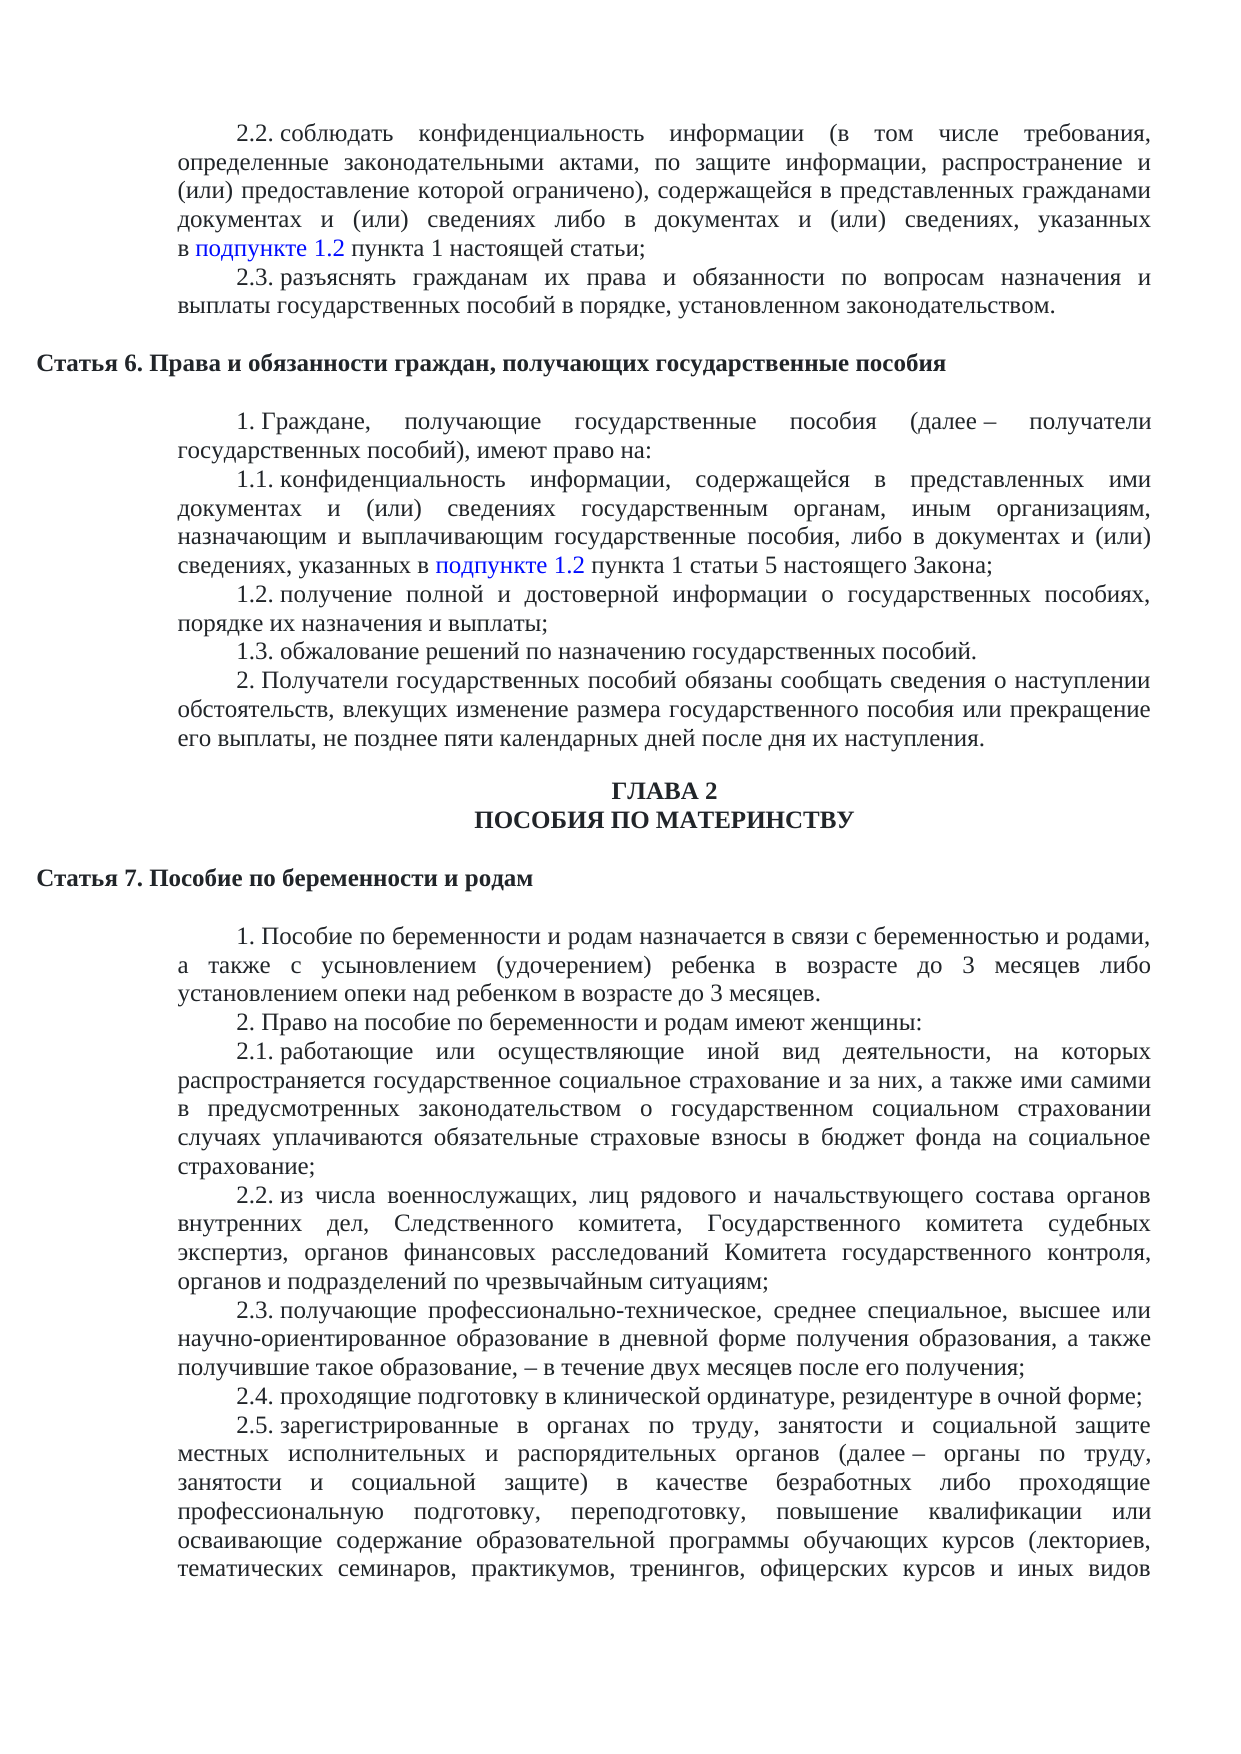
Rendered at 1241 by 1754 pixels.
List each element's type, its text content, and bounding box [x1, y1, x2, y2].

text 1. Граждане, получающие государственные пособия (далее – получатели государственных пособий), имеют право на: [177, 406, 1152, 464]
text 2.1. работающие или осуществляющие иной вид деятельности, на которых распространяется государственное социальное страхование и за них, а также ими самими в предусмотренных законодательством о государственном социальном страховании случаях уплачиваются обязательные страховые взносы в бюджет фонда на социальное страхование; [177, 1036, 1152, 1180]
text 2. Право на пособие по беременности и родам имеют женщины: [177, 1007, 1152, 1036]
text 1. Пособие по беременности и родам назначается в связи с беременностью и родами, а также с усыновлением (удочерением) ребенка в возрасте до 3 месяцев либо установлением опеки над ребенком в возрасте до 3 месяцев. [177, 921, 1152, 1007]
text 2. Получатели государственных пособий обязаны сообщать сведения о наступлении обстоятельств, влекущих изменение размера государственного пособия или прекращение его выплаты, не позднее пяти календарных дней после дня их наступления. [177, 665, 1152, 751]
text 2.2. из числа военнослужащих, лиц рядового и начальствующего состава органов внутренних дел, Следственного комитета, Государственного комитета судебных экспертиз, органов финансовых расследований Комитета государственного контроля, органов и подразделений по чрезвычайным ситуациям; [177, 1180, 1152, 1295]
text 1.3. обжалование решений по назначению государственных пособий. [177, 636, 1152, 665]
text 2.4. проходящие подготовку в клинической ординатуре, резидентуре в очной форме; [177, 1381, 1152, 1410]
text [177, 1410, 1152, 1582]
text 1.1. конфиденциальность информации, содержащейся в представленных ими документах и (или) сведениях государственным органам, иным организациям, назначающим и выплачивающим государственные пособия, либо в документах и (или) сведениях, указанных в подпункте 1.2 пункта 1 статьи 5 настоящего Закона; [177, 464, 1152, 579]
text Статья 7. Пособие по беременности и родам [36, 863, 1152, 892]
text 2.3. получающие профессионально-техническое, среднее специальное, высшее или научно-ориентированное образование в дневной форме получения образования, а также получившие такое образование, – в течение двух месяцев после его получения; [177, 1295, 1152, 1381]
text Статья 6. Права и обязанности граждан, получающих государственные пособия [36, 348, 1152, 377]
text 1.2. получение полной и достоверной информации о государственных пособиях, порядке их назначения и выплаты; [177, 579, 1152, 636]
text 2.2. соблюдать конфиденциальность информации (в том числе требования, определенные законодательными актами, по защите информации, распространение и (или) предоставление которой ограничено), содержащейся в представленных гражданами документах и (или) сведениях либо в документах и (или) сведениях, указанных в подпункте 1.2 пункта 1 настоящей статьи; [177, 118, 1152, 262]
text ГЛАВА 2 ПОСОБИЯ ПО МАТЕРИНСТВУ [177, 776, 1152, 834]
text 2.3. разъяснять гражданам их права и обязанности по вопросам назначения и выплаты государственных пособий в порядке, установленном законодательством. [177, 262, 1152, 319]
